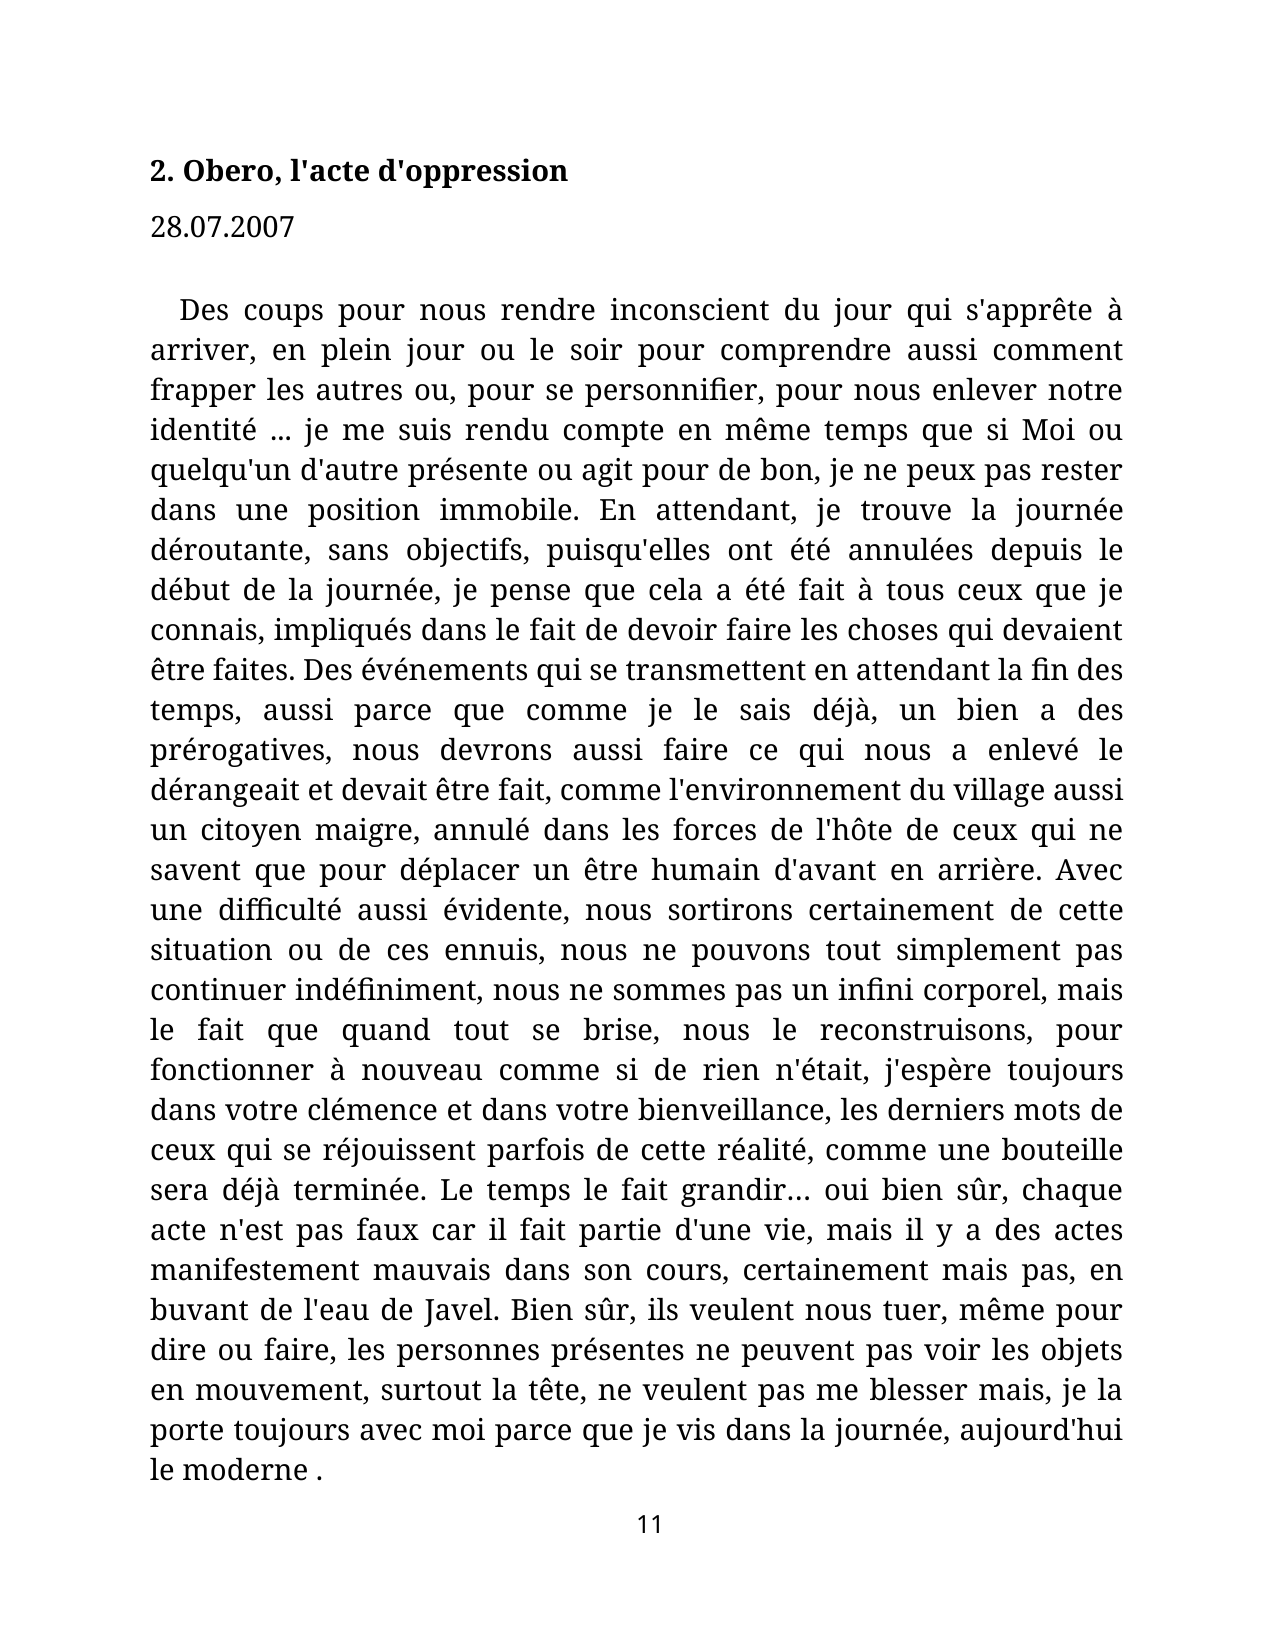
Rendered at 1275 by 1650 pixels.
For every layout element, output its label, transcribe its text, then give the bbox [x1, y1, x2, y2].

text 28.07.2007 [150, 206, 1125, 246]
text 2. Obero, l'acte d'oppression [150, 150, 1125, 190]
text Des coups pour nous rendre inconscient du jour qui s'apprête à arriver, en plein jour ou le soir pour comprendre aussi comment frapper les autres ou, pour se personnifier, pour nous enlever notre identité ... je me suis rendu compte en même temps que si Moi ou quelqu'un d'autre présente ou agit pour de bon, je ne peux pas rester dans une position immobile. En attendant, je trouve la journée déroutante, sans objectifs, puisqu'elles ont été annulées depuis le début de la journée, je pense que cela a été fait à tous ceux que je connais, impliqués dans le fait de devoir faire les choses qui devaient être faites. Des événements qui se transmettent en attendant la fin des temps, aussi parce que comme je le sais déjà, un bien a des prérogatives, nous devrons aussi faire ce qui nous a enlevé le dérangeait et devait être fait, comme l'environnement du village aussi un citoyen maigre, annulé dans les forces de l'hôte de ceux qui ne savent que pour déplacer un être humain d'avant en arrière. Avec une difficulté aussi évidente, nous sortirons certainement de cette situation ou de ces ennuis, nous ne pouvons tout simplement pas continuer indéfiniment, nous ne sommes pas un infini corporel, mais le fait que quand tout se brise, nous le reconstruisons, pour fonctionner à nouveau comme si de rien n'était, j'espère toujours dans votre clémence et dans votre bienveillance, les derniers mots de ceux qui se réjouissent parfois de cette réalité, comme une bouteille sera déjà terminée. Le temps le fait grandir… oui bien sûr, chaque acte n'est pas faux car il fait partie d'une vie, mais il y a des actes manifestement mauvais dans son cours, certainement mais pas, en buvant de l'eau de Javel. Bien sûr, ils veulent nous tuer, même pour dire ou faire, les personnes présentes ne peuvent pas voir les objets en mouvement, surtout la tête, ne veulent pas me blesser mais, je la porte toujours avec moi parce que je vis dans la journée, aujourd'hui le moderne . [150, 289, 1125, 1489]
